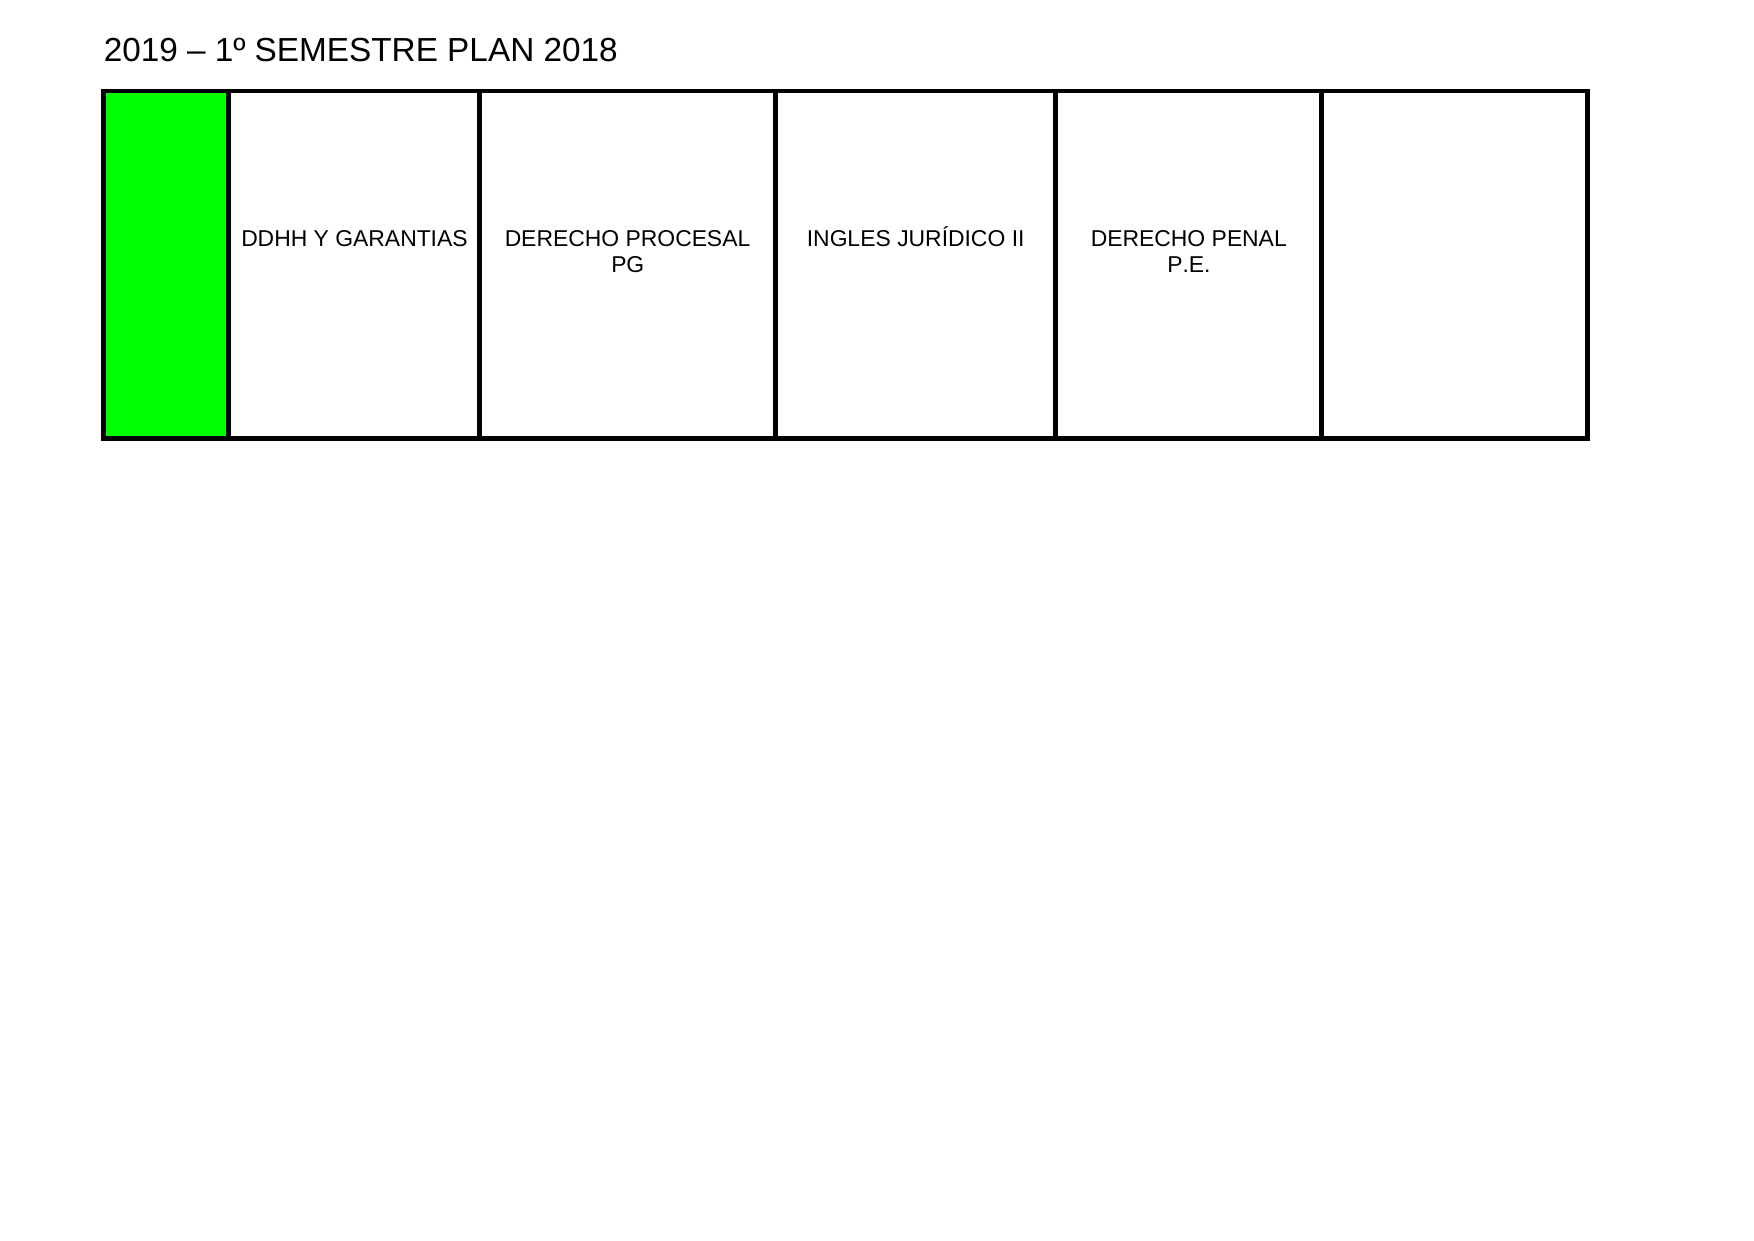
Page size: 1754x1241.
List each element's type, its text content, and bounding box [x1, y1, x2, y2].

table_cell DERECHO PROCESAL PG [482, 93, 773, 436]
table_cell INGLES JURÍDICO II [778, 93, 1053, 436]
table_cell DERECHO PENAL P.E. [1058, 93, 1319, 436]
table_cell DDHH Y GARANTIAS [231, 93, 477, 436]
